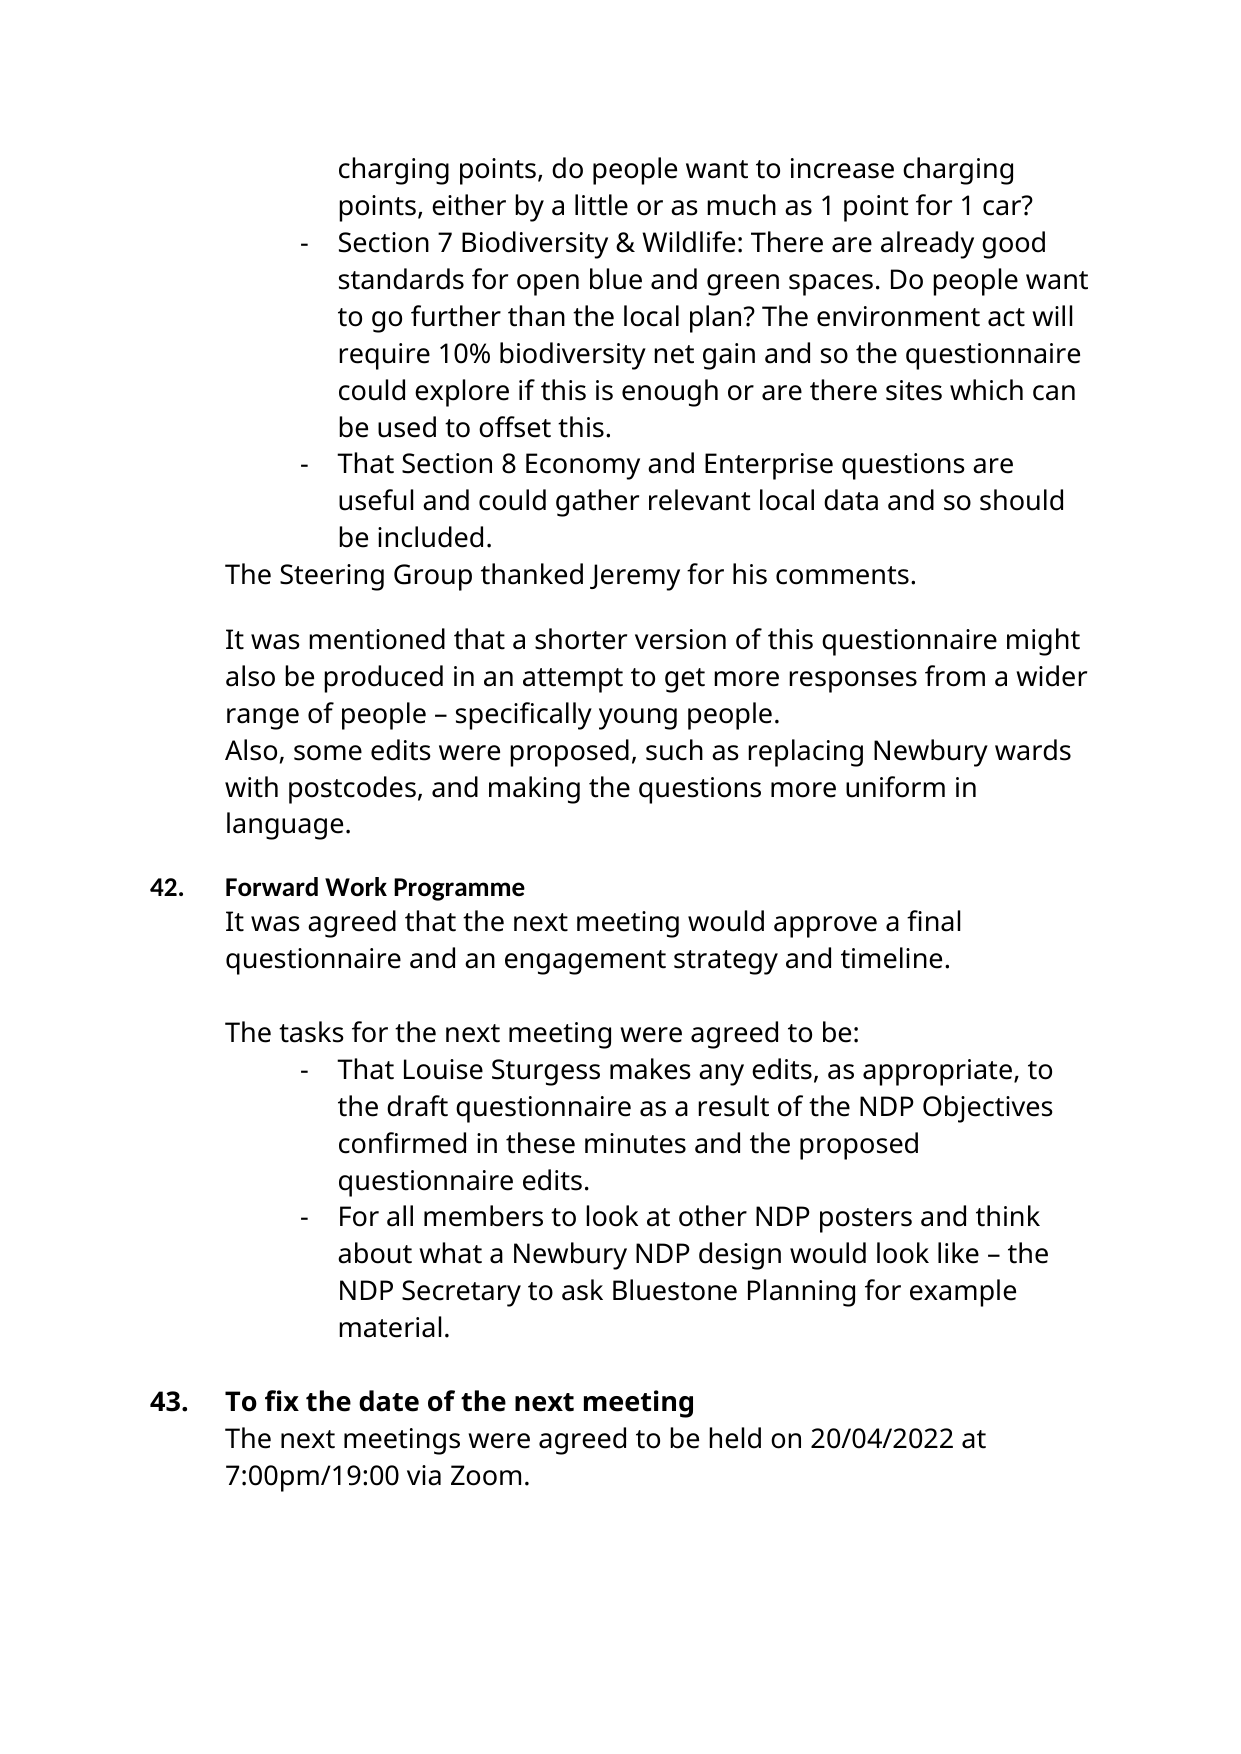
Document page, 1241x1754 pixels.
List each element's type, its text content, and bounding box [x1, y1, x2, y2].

list For all members to look at other NDP posters and think about what a Newbury NDP design would look like – the NDP Secretary to ask Bluestone Planning for example material. [300, 1198, 1090, 1345]
text The tasks for the next meeting were agreed to be: [150, 1013, 1090, 1050]
text Also, some edits were proposed, such as replacing Newbury wards with postcodes, and making the questions more uniform in language. [225, 731, 1090, 842]
text 42. Forward Work Programme [150, 870, 1090, 903]
text It was agreed that the next meeting would approve a final questionnaire and an engagement strategy and timeline. [225, 903, 1090, 977]
text The next meetings were agreed to be held on 20/04/2022 at 7:00pm/19:00 via Zoom. [225, 1419, 1090, 1493]
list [300, 150, 1090, 224]
list That Louise Sturgess makes any edits, as appropriate, to the draft questionnaire as a result of the NDP Objectives confirmed in these minutes and the proposed questionnaire edits. [300, 1050, 1090, 1198]
list That Section 8 Economy and Enterprise questions are useful and could gather relevant local data and so should be included. [300, 445, 1090, 556]
text It was mentioned that a shorter version of this questionnaire might also be produced in an attempt to get more responses from a wider range of people – specifically young people. [225, 621, 1090, 731]
text The Steering Group thanked Jeremy for his comments. [225, 556, 1090, 592]
text 43. To fix the date of the next meeting [150, 1382, 1090, 1419]
list Section 7 Biodiversity & Wildlife: There are already good standards for open blue and green spaces. Do people want to go further than the local plan? The environment act will require 10% biodiversity net gain and so the questionnaire could explore if this is enough or are there sites which can be used to offset this. [300, 224, 1090, 445]
